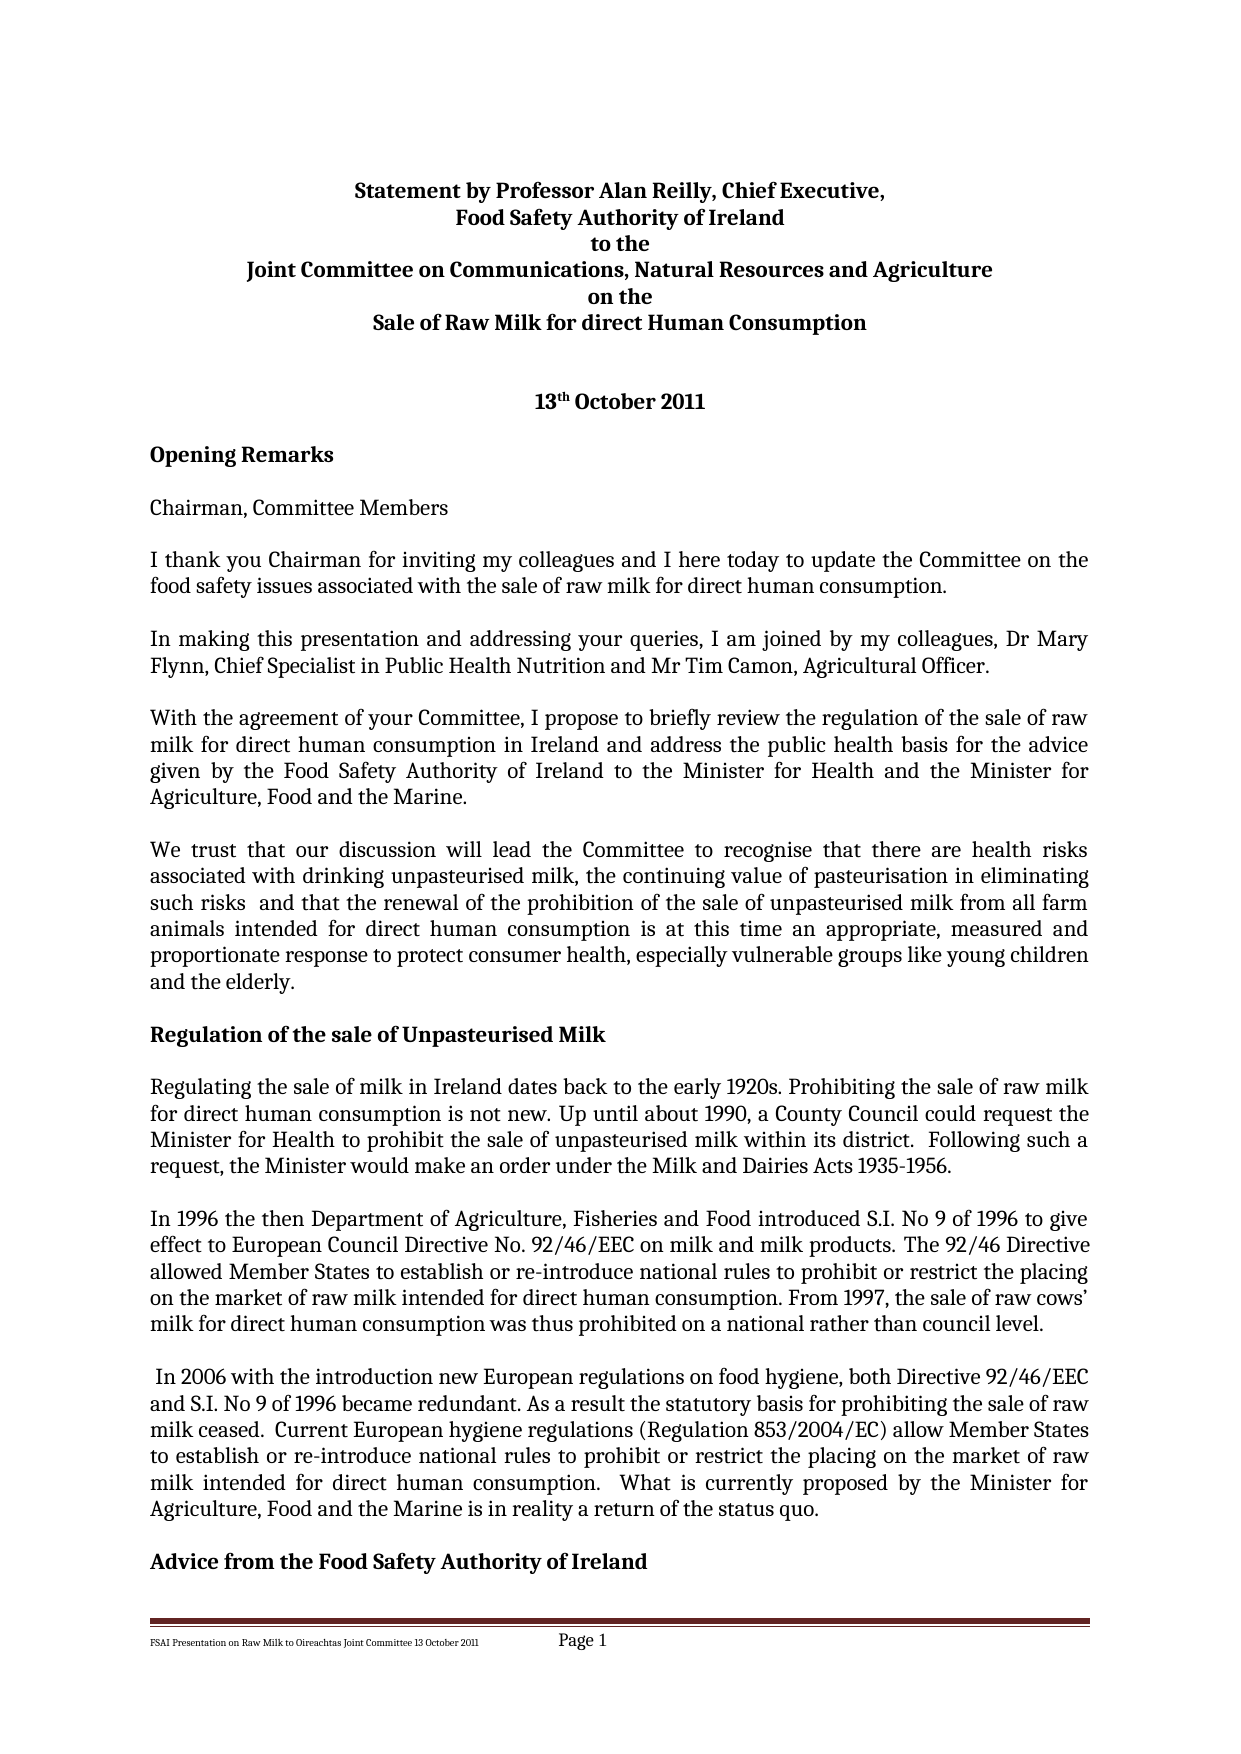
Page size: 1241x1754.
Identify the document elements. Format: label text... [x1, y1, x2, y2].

subtitle Sale of Raw Milk for direct Human Consumption [150, 310, 1090, 336]
text Opening Remarks [150, 442, 1090, 468]
text to the [150, 231, 1090, 257]
text In 1996 the then Department of Agriculture, Fisheries and Food introduced S.I. No 9 of 1996 to give effect to European Council Directive No. 92/46/EEC on milk and milk products. The 92/46 Directive allowed Member States to establish or re-introduce national rules to prohibit or restrict the placing on the market of raw milk intended for direct human consumption. From 1997, the sale of raw cows’ milk for direct human consumption was thus prohibited on a national rather than council level. [150, 1206, 1090, 1338]
text 13th October 2011 [150, 389, 1090, 415]
text In 2006 with the introduction new European regulations on food hygiene, both Directive 92/46/EEC and S.I. No 9 of 1996 became redundant. As a result the statutory basis for prohibiting the sale of raw milk ceased. Current European hygiene regulations (Regulation 853/2004/EC) allow Member States to establish or re-introduce national rules to prohibit or restrict the placing on the market of raw milk intended for direct human consumption. What is currently proposed by the Minister for Agriculture, Food and the Marine is in reality a return of the status quo. [150, 1364, 1090, 1522]
text In making this presentation and addressing your queries, I am joined by my colleagues, Dr Mary Flynn, Chief Specialist in Public Health Nutrition and Mr Tim Camon, Agricultural Officer. [150, 626, 1090, 679]
text Regulation of the sale of Unpasteurised Milk [150, 1021, 1090, 1048]
text Food Safety Authority of Ireland [150, 204, 1090, 231]
text Joint Committee on Communications, Natural Resources and Agriculture [150, 257, 1090, 283]
text on the [150, 283, 1090, 310]
text Regulating the sale of milk in Ireland dates back to the early 1920s. Prohibiting the sale of raw milk for direct human consumption is not new. Up until about 1990, a County Council could request the Minister for Health to prohibit the sale of unpasteurised milk within its district. Following such a request, the Minister would make an order under the Milk and Dairies Acts 1935-1956. [150, 1074, 1090, 1179]
text We trust that our discussion will lead the Committee to recognise that there are health risks associated with drinking unpasteurised milk, the continuing value of pasteurisation in eliminating such risks and that the renewal of the prohibition of the sale of unpasteurised milk from all farm animals intended for direct human consumption is at this time an appropriate, measured and proportionate response to protect consumer health, especially vulnerable groups like young children and the elderly. [150, 837, 1090, 995]
text Statement by Professor Alan Reilly, Chief Executive, [150, 178, 1090, 204]
text Chairman, Committee Members [150, 494, 1090, 521]
text Advice from the Food Safety Authority of Ireland [150, 1548, 1090, 1575]
text I thank you Chairman for inviting my colleagues and I here today to update the Committee on the food safety issues associated with the sale of raw milk for direct human consumption. [150, 547, 1090, 600]
text With the agreement of your Committee, I propose to briefly review the regulation of the sale of raw milk for direct human consumption in Ireland and address the public health basis for the advice given by the Food Safety Authority of Ireland to the Minister for Health and the Minister for Agriculture, Food and the Marine. [150, 705, 1090, 811]
